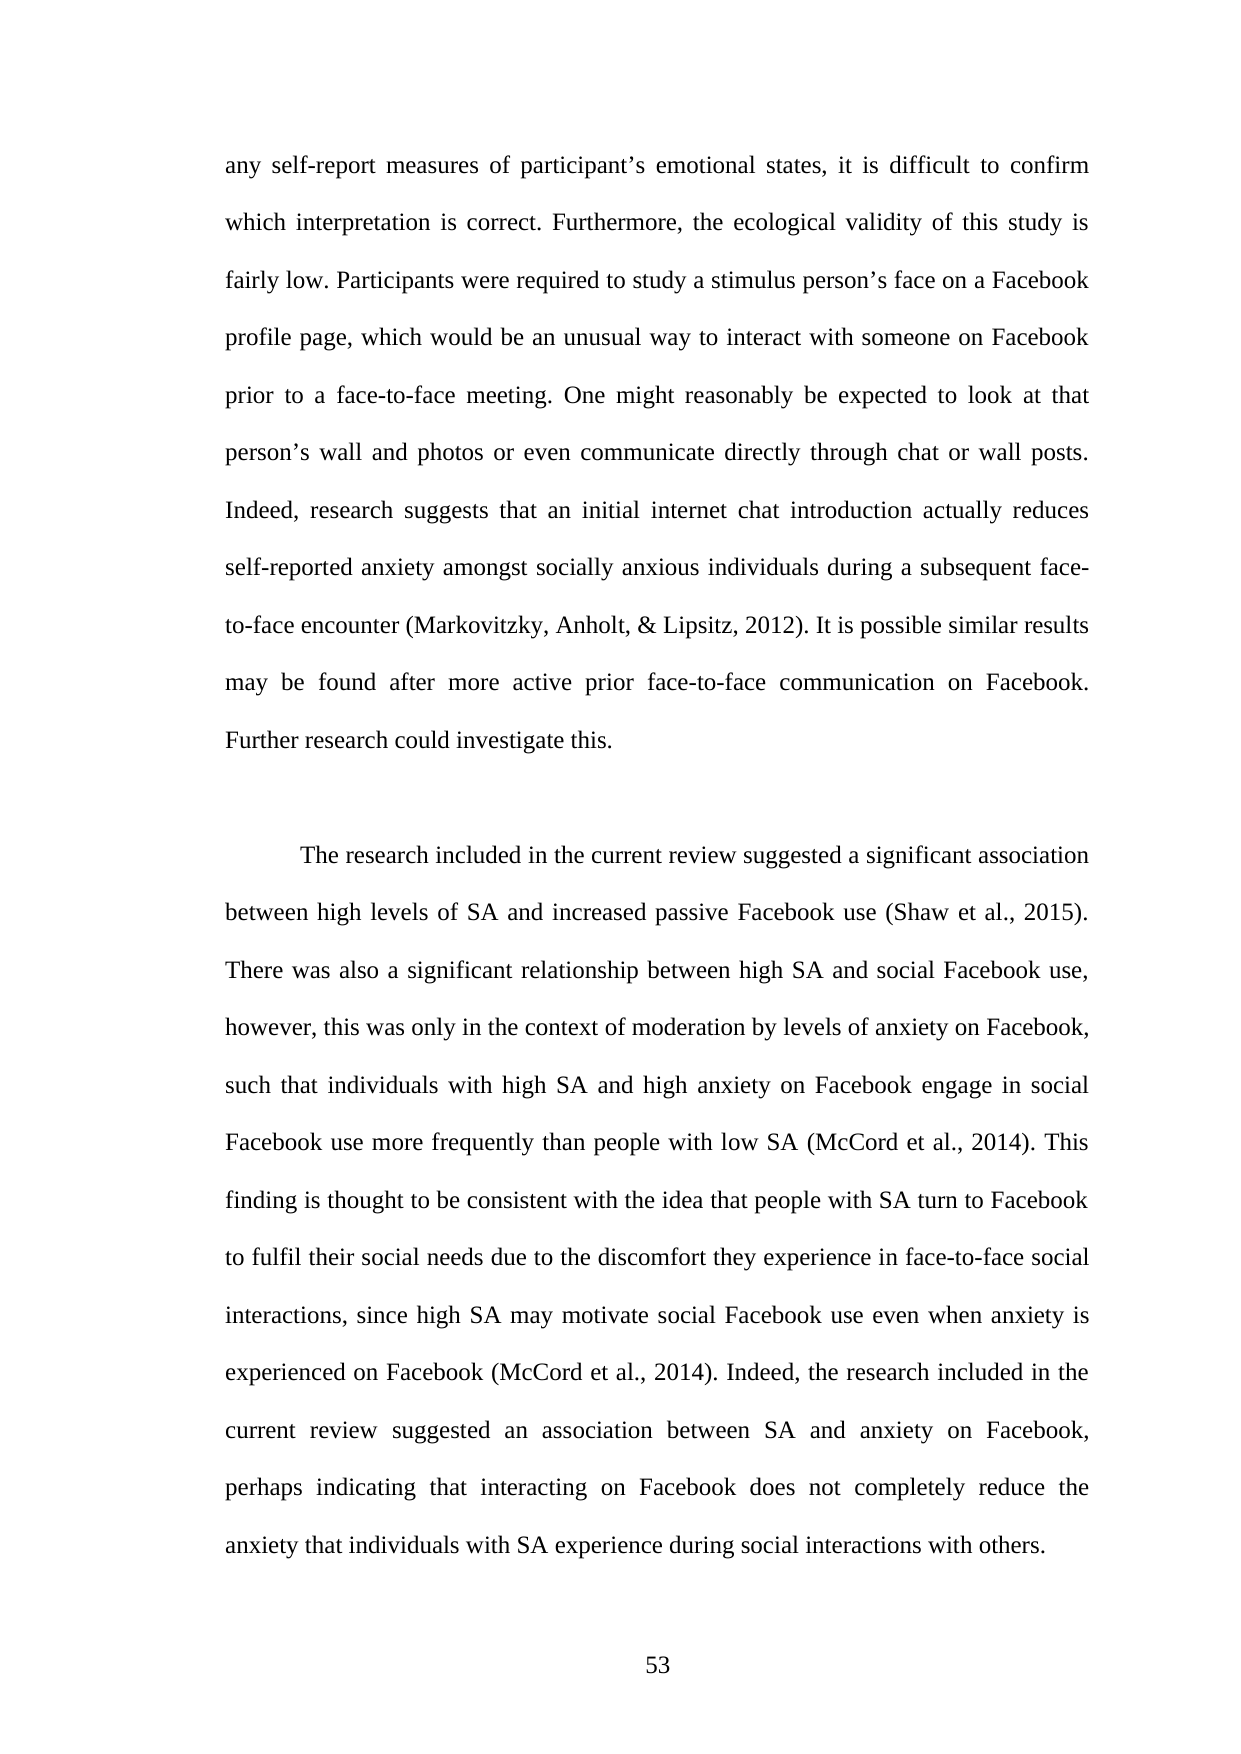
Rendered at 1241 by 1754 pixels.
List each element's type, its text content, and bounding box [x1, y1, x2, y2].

text The research included in the current review suggested a significant association between high levels of SA and increased passive Facebook use (Shaw et al., 2015). There was also a significant relationship between high SA and social Facebook use, however, this was only in the context of moderation by levels of anxiety on Facebook, such that individuals with high SA and high anxiety on Facebook engage in social Facebook use more frequently than people with low SA (McCord et al., 2014). This finding is thought to be consistent with the idea that people with SA turn to Facebook to fulfil their social needs due to the discomfort they experience in face-to-face social interactions, since high SA may motivate social Facebook use even when anxiety is experienced on Facebook (McCord et al., 2014). Indeed, the research included in the current review suggested an association between SA and anxiety on Facebook, perhaps indicating that interacting on Facebook does not completely reduce the anxiety that individuals with SA experience during social interactions with others. [225, 840, 1090, 1559]
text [225, 150, 1090, 754]
